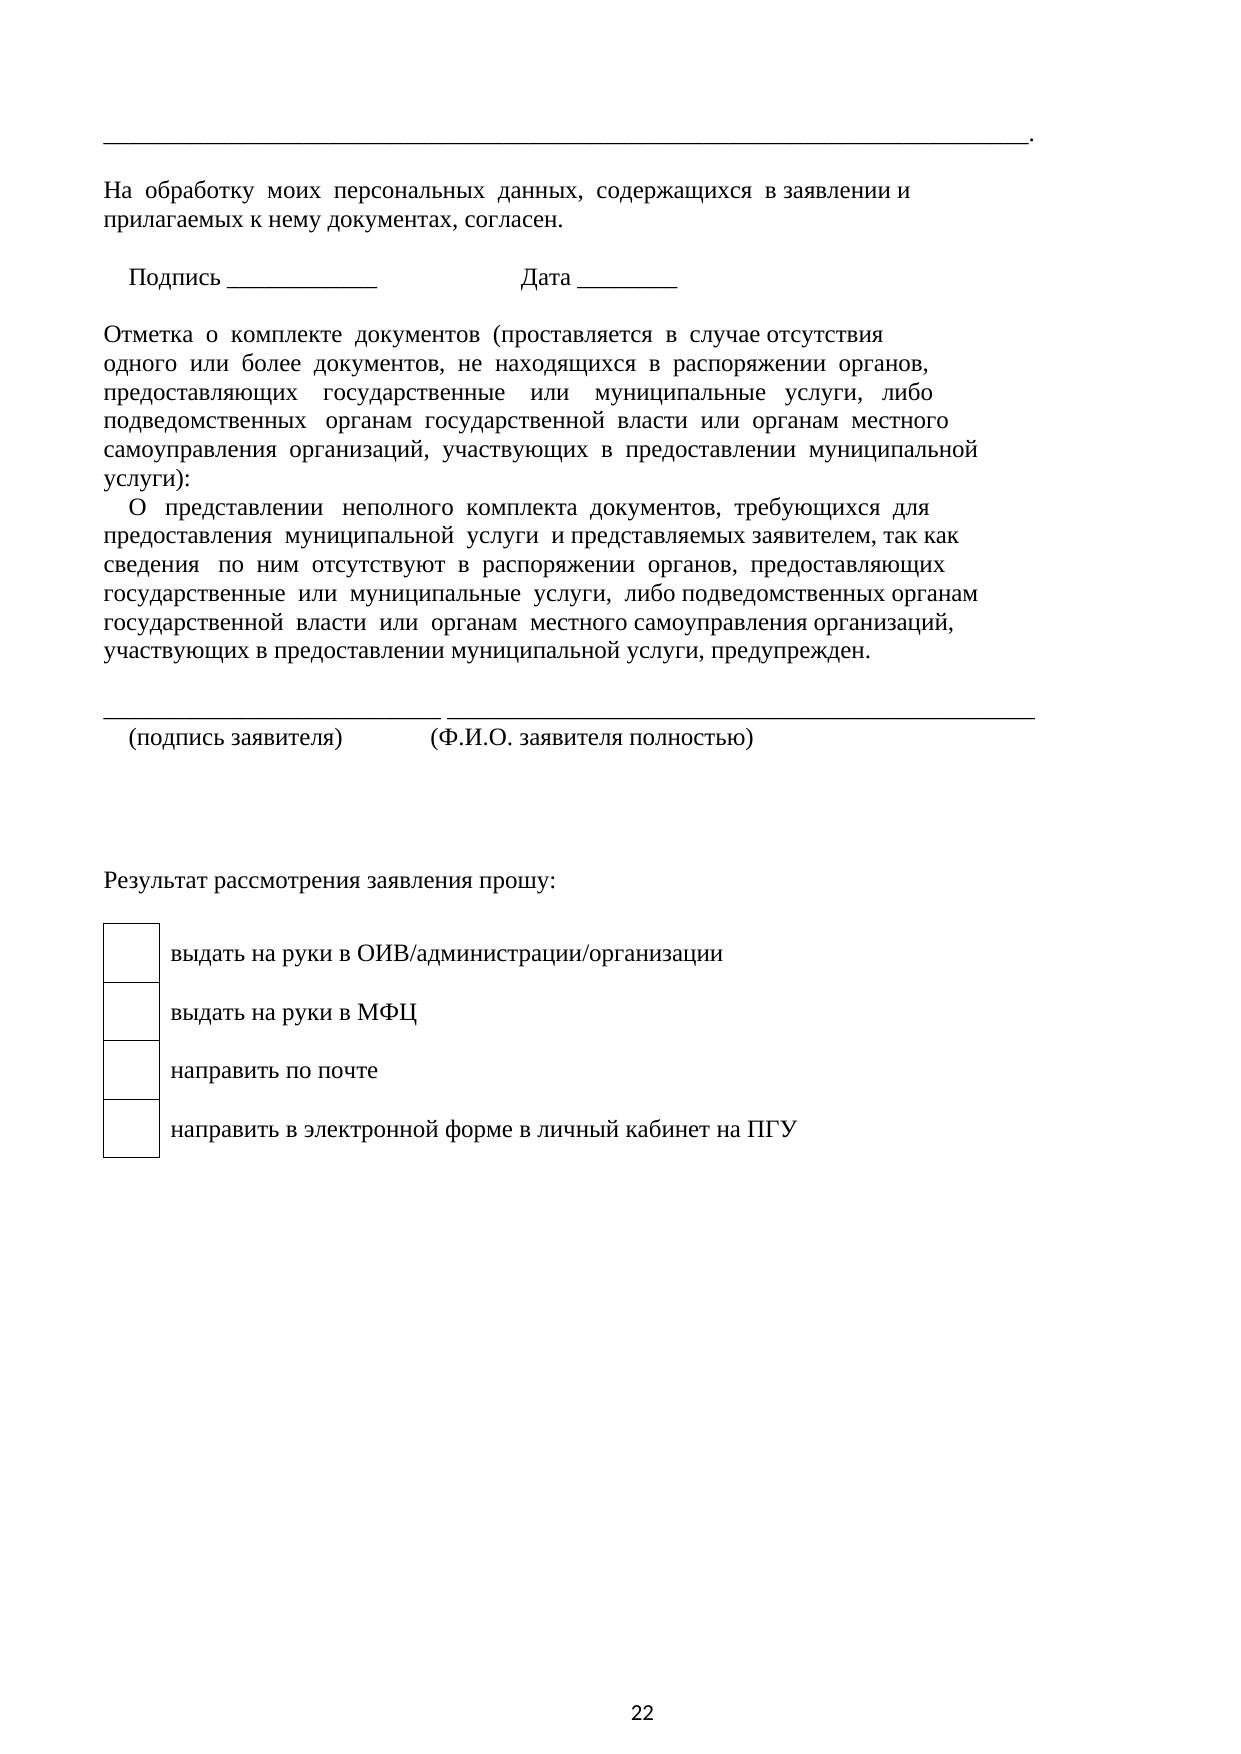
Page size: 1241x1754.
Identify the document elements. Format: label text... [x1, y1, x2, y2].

text участвующих в предоставлении муниципальной услуги, предупрежден. [103, 636, 1181, 664]
text Отметка о комплекте документов (проставляется в случае отсутствия [103, 319, 1181, 348]
table_cell [104, 983, 159, 1040]
table_header [104, 924, 159, 982]
text самоуправления организаций, участвующих в предоставлении муниципальной [103, 434, 1181, 463]
text __________________________________________________________________________. [103, 118, 1181, 147]
text государственные или муниципальные услуги, либо подведомственных органам [103, 578, 1181, 607]
table_cell [104, 1100, 159, 1157]
table_cell [104, 1041, 159, 1099]
text О представлении неполного комплекта документов, требующихся для [103, 492, 1181, 521]
text предоставления муниципальной услуги и представляемых заявителем, так как [103, 521, 1181, 549]
text Подпись ____________ Дата ________ [103, 262, 1181, 291]
text Результат рассмотрения заявления прошу: [103, 866, 1181, 894]
text одного или более документов, не находящихся в распоряжении органов, [103, 348, 1181, 377]
text ___________________________ _______________________________________________ [103, 693, 1181, 722]
text услуги): [103, 463, 1181, 492]
text государственной власти или органам местного самоуправления организаций, [103, 607, 1181, 636]
table_header выдать на руки в ОИВ/администрации/организации [160, 923, 1107, 982]
table_cell выдать на руки в МФЦ [160, 982, 1107, 1040]
text прилагаемых к нему документах, согласен. [103, 204, 1181, 233]
text На обработку моих персональных данных, содержащихся в заявлении и [103, 176, 1181, 204]
table_cell направить по почте [160, 1040, 1107, 1099]
text (подпись заявителя) (Ф.И.О. заявителя полностью) [103, 722, 1181, 751]
text сведения по ним отсутствуют в распоряжении органов, предоставляющих [103, 549, 1181, 578]
text предоставляющих государственные или муниципальные услуги, либо [103, 377, 1181, 406]
table_cell направить в электронной форме в личный кабинет на ПГУ [160, 1099, 1107, 1157]
text подведомственных органам государственной власти или органам местного [103, 406, 1181, 434]
